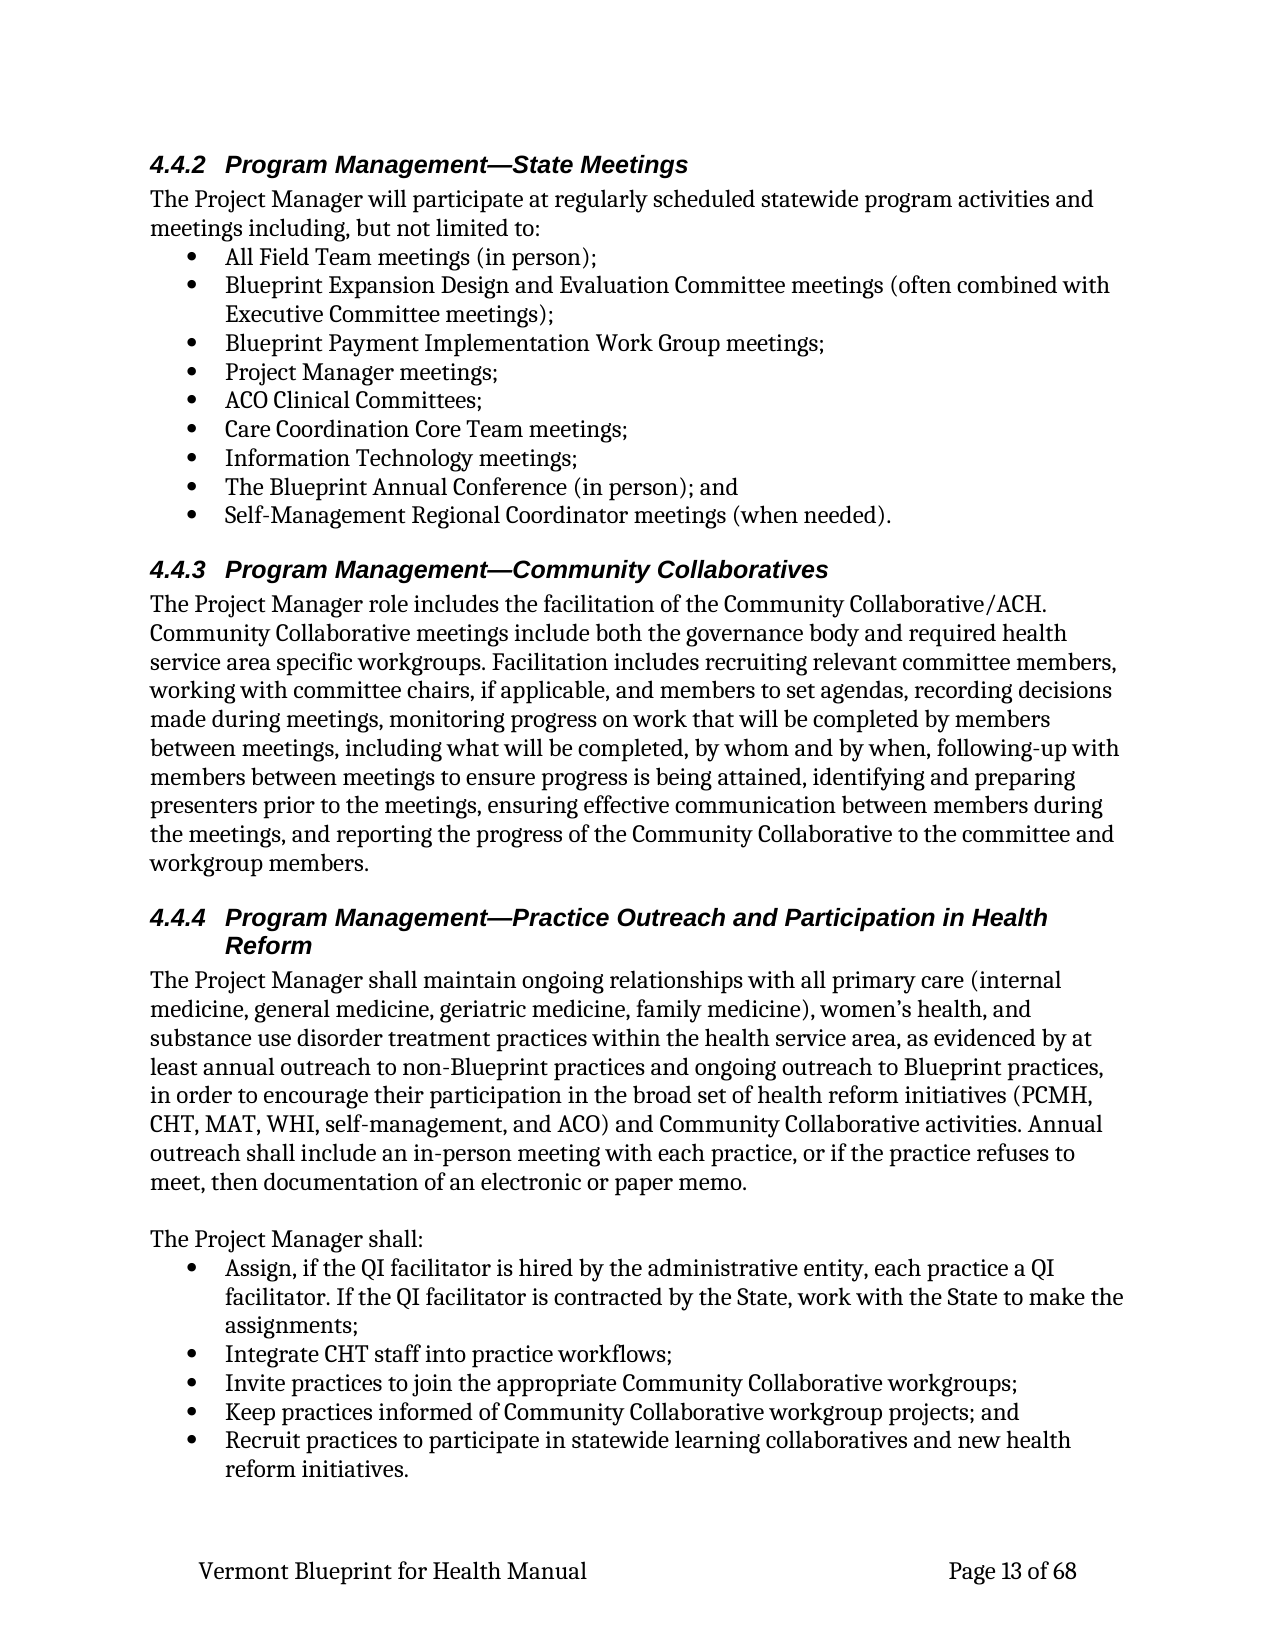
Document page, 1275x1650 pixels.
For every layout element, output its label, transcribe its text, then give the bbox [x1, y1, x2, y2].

subtitle Program Management—Community Collaboratives [150, 555, 1125, 584]
list Information Technology meetings; [187, 444, 1125, 472]
list Assign, if the QI facilitator is hired by the administrative entity, each practice a QI facilitator. If the QI facilitator is contracted by the State, work with the State to make the assignments; [187, 1254, 1125, 1340]
list Self-Management Regional Coordinator meetings (when needed). [187, 501, 1125, 530]
list Project Manager meetings; [187, 357, 1125, 386]
text The Project Manager shall maintain ongoing relationships with all primary care (internal medicine, general medicine, geriatric medicine, family medicine), women’s health, and substance use disorder treatment practices within the health service area, as evidenced by at least annual outreach to non-Blueprint practices and ongoing outreach to Blueprint practices, in order to encourage their participation in the broad set of health reform initiatives (PCMH, CHT, MAT, WHI, self-management, and ACO) and Community Collaborative activities. Annual outreach shall include an in-person meeting with each practice, or if the practice refuses to meet, then documentation of an electronic or paper memo. [150, 966, 1125, 1196]
list Blueprint Payment Implementation Work Group meetings; [187, 329, 1125, 357]
text The Project Manager will participate at regularly scheduled statewide program activities and meetings including, but not limited to: [150, 185, 1125, 242]
list Blueprint Expansion Design and Evaluation Committee meetings (often combined with Executive Committee meetings); [187, 271, 1125, 329]
list Integrate CHT staff into practice workflows; [187, 1340, 1125, 1369]
list The Blueprint Annual Conference (in person); and [187, 472, 1125, 501]
list Keep practices informed of Community Collaborative workgroup projects; and [187, 1397, 1125, 1426]
subtitle Program Management—State Meetings [150, 150, 1125, 179]
list ACO Clinical Committees; [187, 386, 1125, 415]
list Care Coordination Core Team meetings; [187, 415, 1125, 444]
text The Project Manager shall: [150, 1225, 1125, 1254]
list Recruit practices to participate in statewide learning collaboratives and new health reform initiatives. [187, 1426, 1125, 1484]
list Invite practices to join the appropriate Community Collaborative workgroups; [187, 1369, 1125, 1397]
text The Project Manager role includes the facilitation of the Community Collaborative/ACH. Community Collaborative meetings include both the governance body and required health service area specific workgroups. Facilitation includes recruiting relevant committee members, working with committee chairs, if applicable, and members to set agendas, recording decisions made during meetings, monitoring progress on work that will be completed by members between meetings, including what will be completed, by whom and by when, following-up with members between meetings to ensure progress is being attained, identifying and preparing presenters prior to the meetings, ensuring effective communication between members during the meetings, and reporting the progress of the Community Collaborative to the committee and workgroup members. [150, 590, 1125, 877]
list All Field Team meetings (in person); [187, 242, 1125, 271]
subtitle Program Management—Practice Outreach and Participation in Health Reform [150, 902, 1125, 960]
